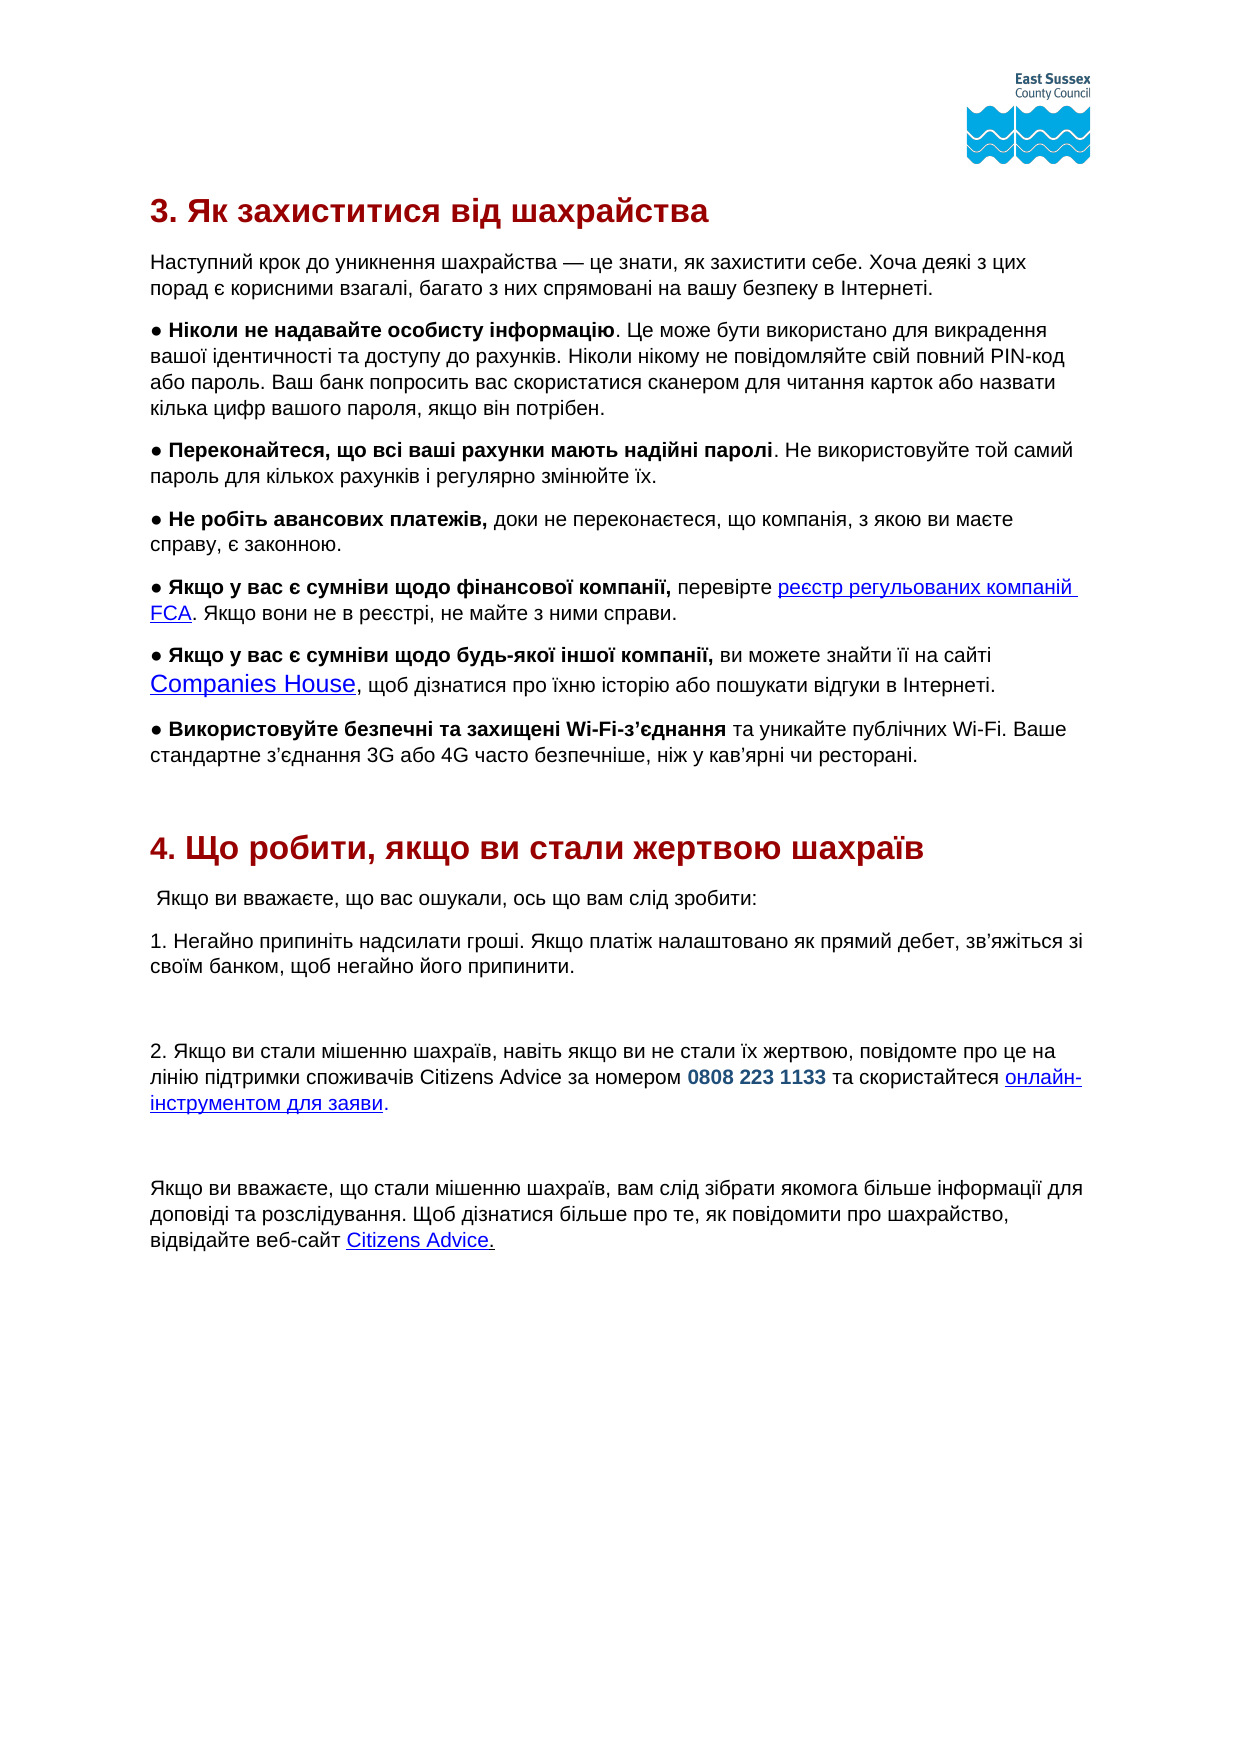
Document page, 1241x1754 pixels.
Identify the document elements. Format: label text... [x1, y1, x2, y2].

text 1. Негайно припиніть надсилати гроші. Якщо платіж налаштовано як прямий дебет, зв’яжіться зі своїм банком, щоб негайно його припинити. [150, 928, 1090, 978]
text 3. Як захиститися від шахрайства [150, 192, 1090, 230]
text Якщо ви вважаєте, що вас ошукали, ось що вам слід зробити: [150, 886, 1090, 910]
picture [1013, 130, 1018, 145]
text Якщо ви вважаєте, що стали мішенню шахраїв, вам слід зібрати якомога більше інформації для доповіді та розслідування. Щоб дізнатися більше про те, як повідомити про шахрайство, відвідайте веб-сайт Citizens Advice. [150, 1176, 1090, 1252]
text ● Якщо у вас є сумніви щодо фінансової компанії, перевірте реєстр регульованих компаній FCA. Якщо вони не в реєстрі, не майте з ними справи. [150, 575, 1090, 624]
text 4. Що робити, якщо ви стали жертвою шахраїв [150, 828, 1090, 866]
text Наступний крок до уникнення шахрайства — це знати, як захистити себе. Хоча деякі з цих порад є корисними взагалі, багато з них спрямовані на вашу безпеку в Інтернеті. [150, 250, 1090, 299]
text 2. Якщо ви стали мішенню шахраїв, навіть якщо ви не стали їх жертвою, повідомте про це на лінію підтримки споживачів Citizens Advice за номером 0808 223 1133 та скористайтеся онлайн-інструментом для заяви. [150, 1039, 1090, 1115]
picture [980, 131, 987, 138]
picture [966, 73, 1091, 113]
picture [1008, 157, 1022, 164]
text ● Використовуйте безпечні та захищені Wi-Fi-з’єднання та уникайте публічних Wi-Fi. Ваше стандартне з’єднання 3G або 4G часто безпечніше, ніж у кав’ярні чи ресторані. [150, 717, 1090, 767]
picture [981, 157, 999, 164]
text ● Якщо у вас є сумніви щодо будь-якої іншої компанії, ви можете знайти її на сайті Companies House, щоб дізнатися про їхню історію або пошукати відгуки в Інтернеті. [150, 643, 1090, 698]
picture [1058, 157, 1076, 164]
text ● Ніколи не надавайте особисту інформацію. Це може бути використано для викрадення вашої ідентичності та доступу до рахунків. Ніколи нікому не повідомляйте свій повний PIN-код або пароль. Ваш банк попросить вас скористатися сканером для читання карток або назвати кілька цифр вашого пароля, якщо він потрібен. [150, 318, 1090, 419]
picture [1030, 131, 1037, 138]
text ● Переконайтеся, що всі ваші рахунки мають надійні паролі. Не використовуйте той самий пароль для кількох рахунків і регулярно змінюйте їх. [150, 438, 1090, 488]
picture [1031, 157, 1049, 164]
picture [1084, 157, 1091, 164]
picture [1043, 131, 1050, 138]
text ● Не робіть авансових платежів, доки не переконаєтеся, що компанія, з якою ви маєте справу, є законною. [150, 506, 1090, 556]
picture [993, 131, 1000, 138]
